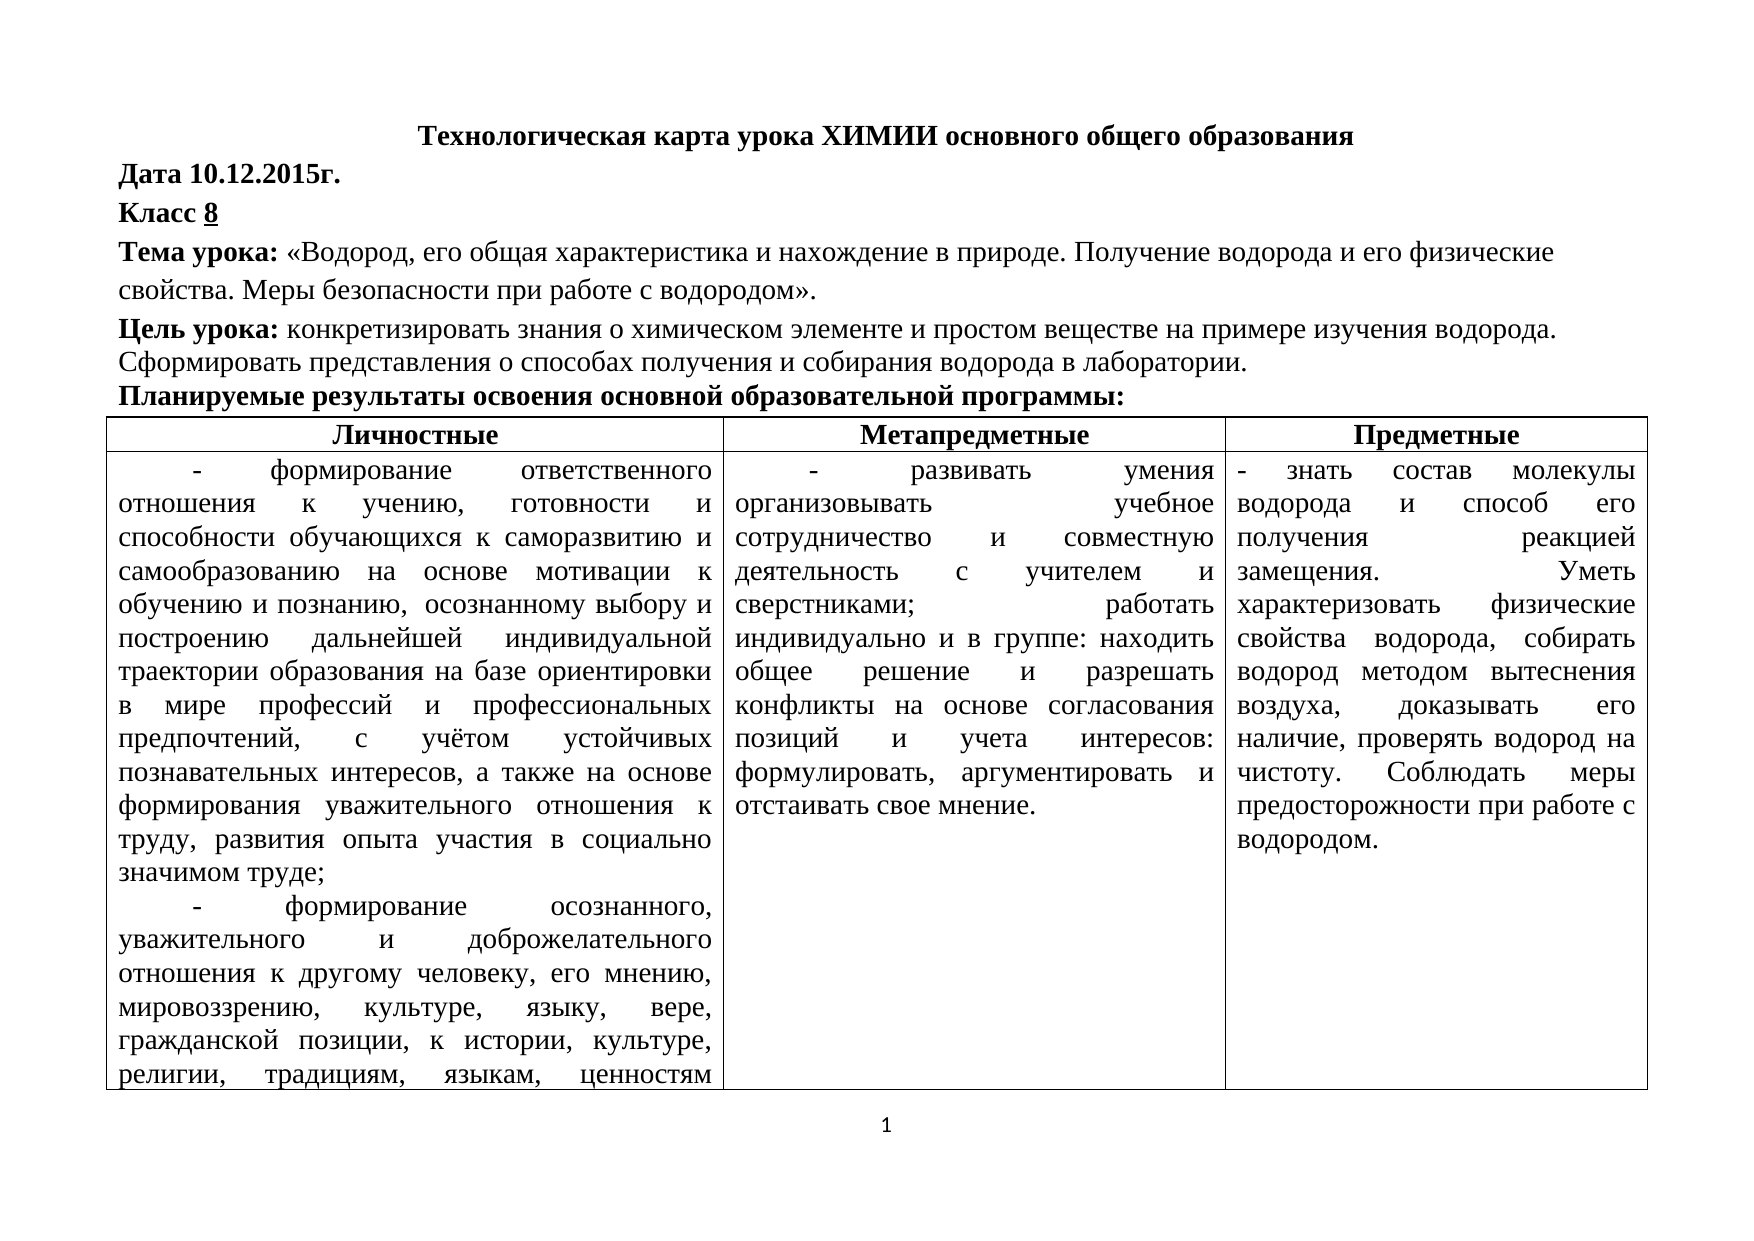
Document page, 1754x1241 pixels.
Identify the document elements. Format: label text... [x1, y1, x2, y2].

text Тема урока: «Водород, его общая характеристика и нахождение в природе. Получение водорода и его физические свойства. Меры безопасности при работе с водородом». [118, 234, 1654, 306]
text Дата 10.12.2015г. [118, 157, 1654, 190]
text Класс 8 [118, 195, 1654, 229]
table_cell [724, 452, 1225, 1089]
text Технологическая карта урока ХИМИИ основного общего образования [118, 118, 1654, 152]
text Планируемые результаты освоения основной образовательной программы: [118, 378, 1654, 411]
table_header Предметные [1226, 418, 1647, 451]
table_header Метапредметные [724, 418, 1225, 451]
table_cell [107, 452, 723, 1089]
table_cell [1226, 452, 1647, 1089]
table_header Личностные [107, 418, 723, 451]
text Цель урока: конкретизировать знания о химическом элементе и простом веществе на примере изучения водорода. Сформировать представления о способах получения и собирания водорода в лаборатории. [118, 311, 1654, 378]
